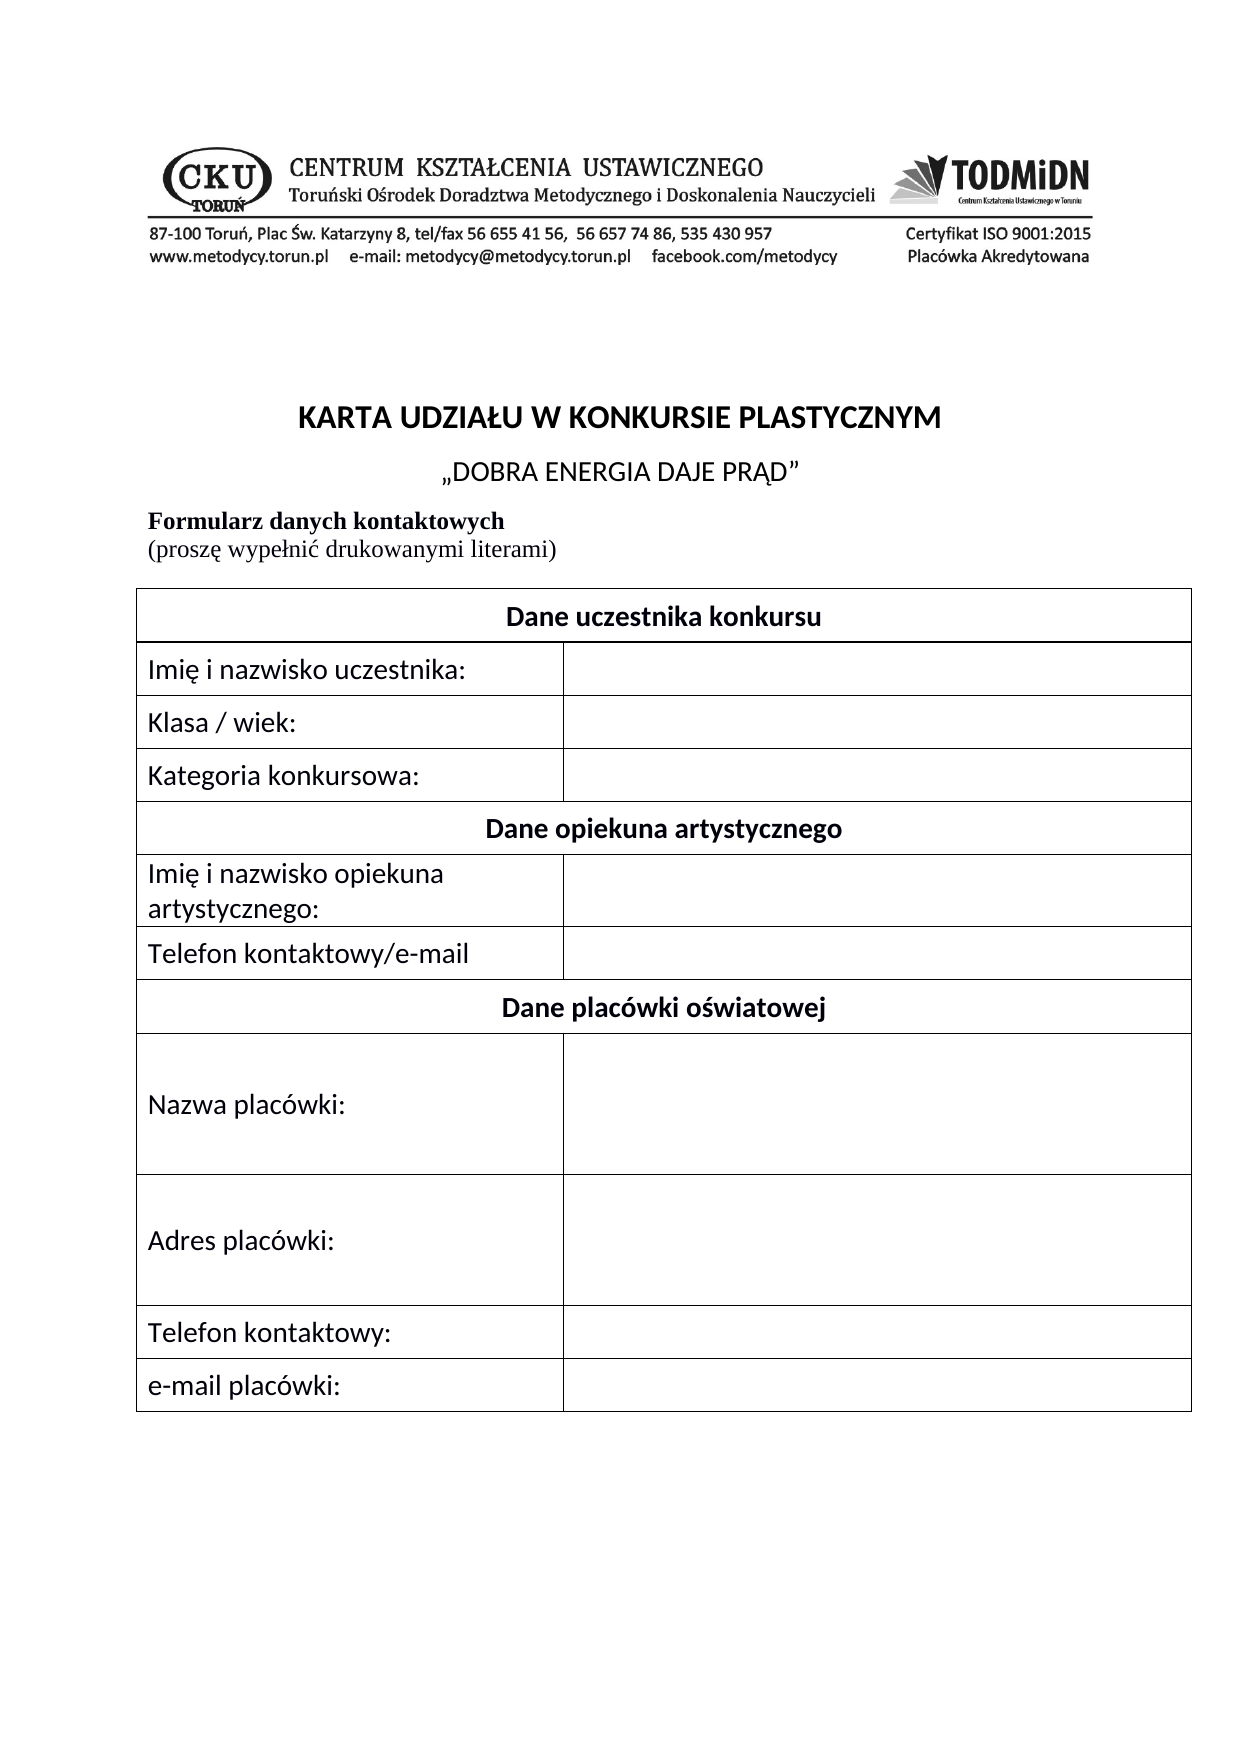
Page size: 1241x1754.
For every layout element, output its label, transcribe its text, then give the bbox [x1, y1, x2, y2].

table_cell [564, 855, 1191, 926]
table_cell Telefon kontaktowy: [137, 1306, 563, 1358]
table_cell [564, 1306, 1191, 1358]
table_cell Nazwa placówki: [137, 1034, 563, 1173]
table_cell [564, 1175, 1191, 1305]
table_cell [564, 643, 1191, 694]
picture [147, 147, 1093, 265]
table_cell Dane placówki oświatowej [137, 980, 1191, 1032]
table_cell [564, 1034, 1191, 1173]
table_header Dane uczestnika konkursu [137, 589, 1191, 641]
table_cell Klasa / wiek: [137, 696, 563, 748]
table_cell [564, 749, 1191, 801]
table_cell e-mail placówki: [137, 1359, 563, 1411]
text (proszę wypełnić drukowanymi literami) [148, 534, 1093, 563]
table_cell Imię i nazwisko opiekuna artystycznego: [137, 855, 563, 926]
text „DOBRA ENERGIA DAJE PRĄD” [148, 453, 1093, 489]
table_cell Imię i nazwisko uczestnika: [137, 643, 563, 694]
table_cell [564, 696, 1191, 748]
table_cell Adres placówki: [137, 1175, 563, 1305]
table_cell Dane opiekuna artystycznego [137, 802, 1191, 854]
table_cell Telefon kontaktowy/e-mail [137, 927, 563, 979]
text KARTA UDZIAŁU W KONKURSIE PLASTYCZNYM [148, 396, 1093, 437]
table_cell Kategoria konkursowa: [137, 749, 563, 801]
text Formularz danych kontaktowych [148, 506, 1093, 534]
table_cell [564, 1359, 1191, 1411]
table_cell [564, 927, 1191, 979]
